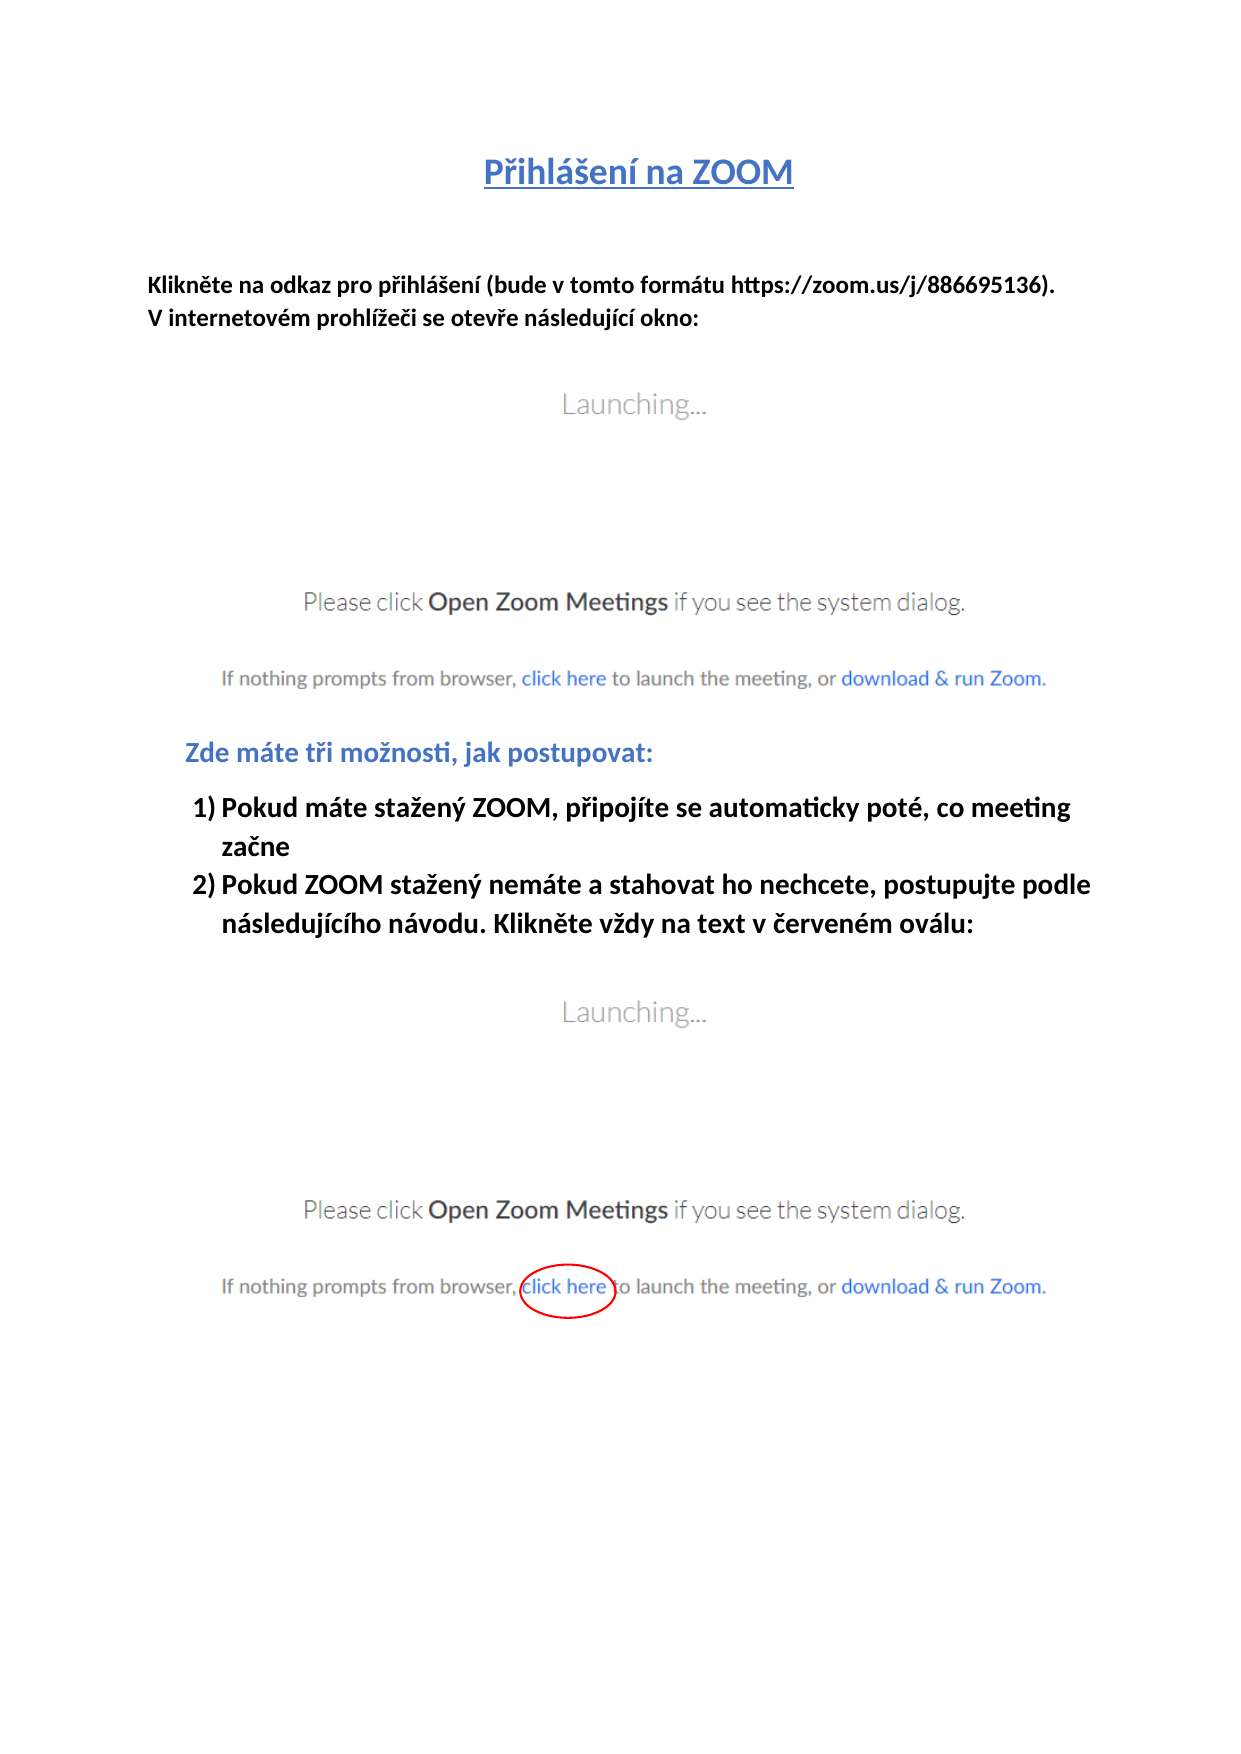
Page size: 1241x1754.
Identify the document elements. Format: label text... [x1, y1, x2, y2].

text Přihlášení na ZOOM [185, 148, 1093, 193]
picture [204, 351, 1074, 716]
text Klikněte na odkaz pro přihlášení (bude v tomto formátu https://zoom.us/j/886695136). V internetovém prohlížeči se otevře následující okno: [148, 269, 1093, 332]
text Zde máte tři možnosti, jak postupovat: [185, 734, 1093, 770]
picture [204, 959, 1074, 1324]
list Pokud máte stažený ZOOM, připojíte se automaticky poté, co meeting začne [192, 789, 1093, 863]
list Pokud ZOOM stažený nemáte a stahovat ho nechcete, postupujte podle následujícího návodu. Klikněte vždy na text v červeném oválu: [192, 866, 1093, 940]
